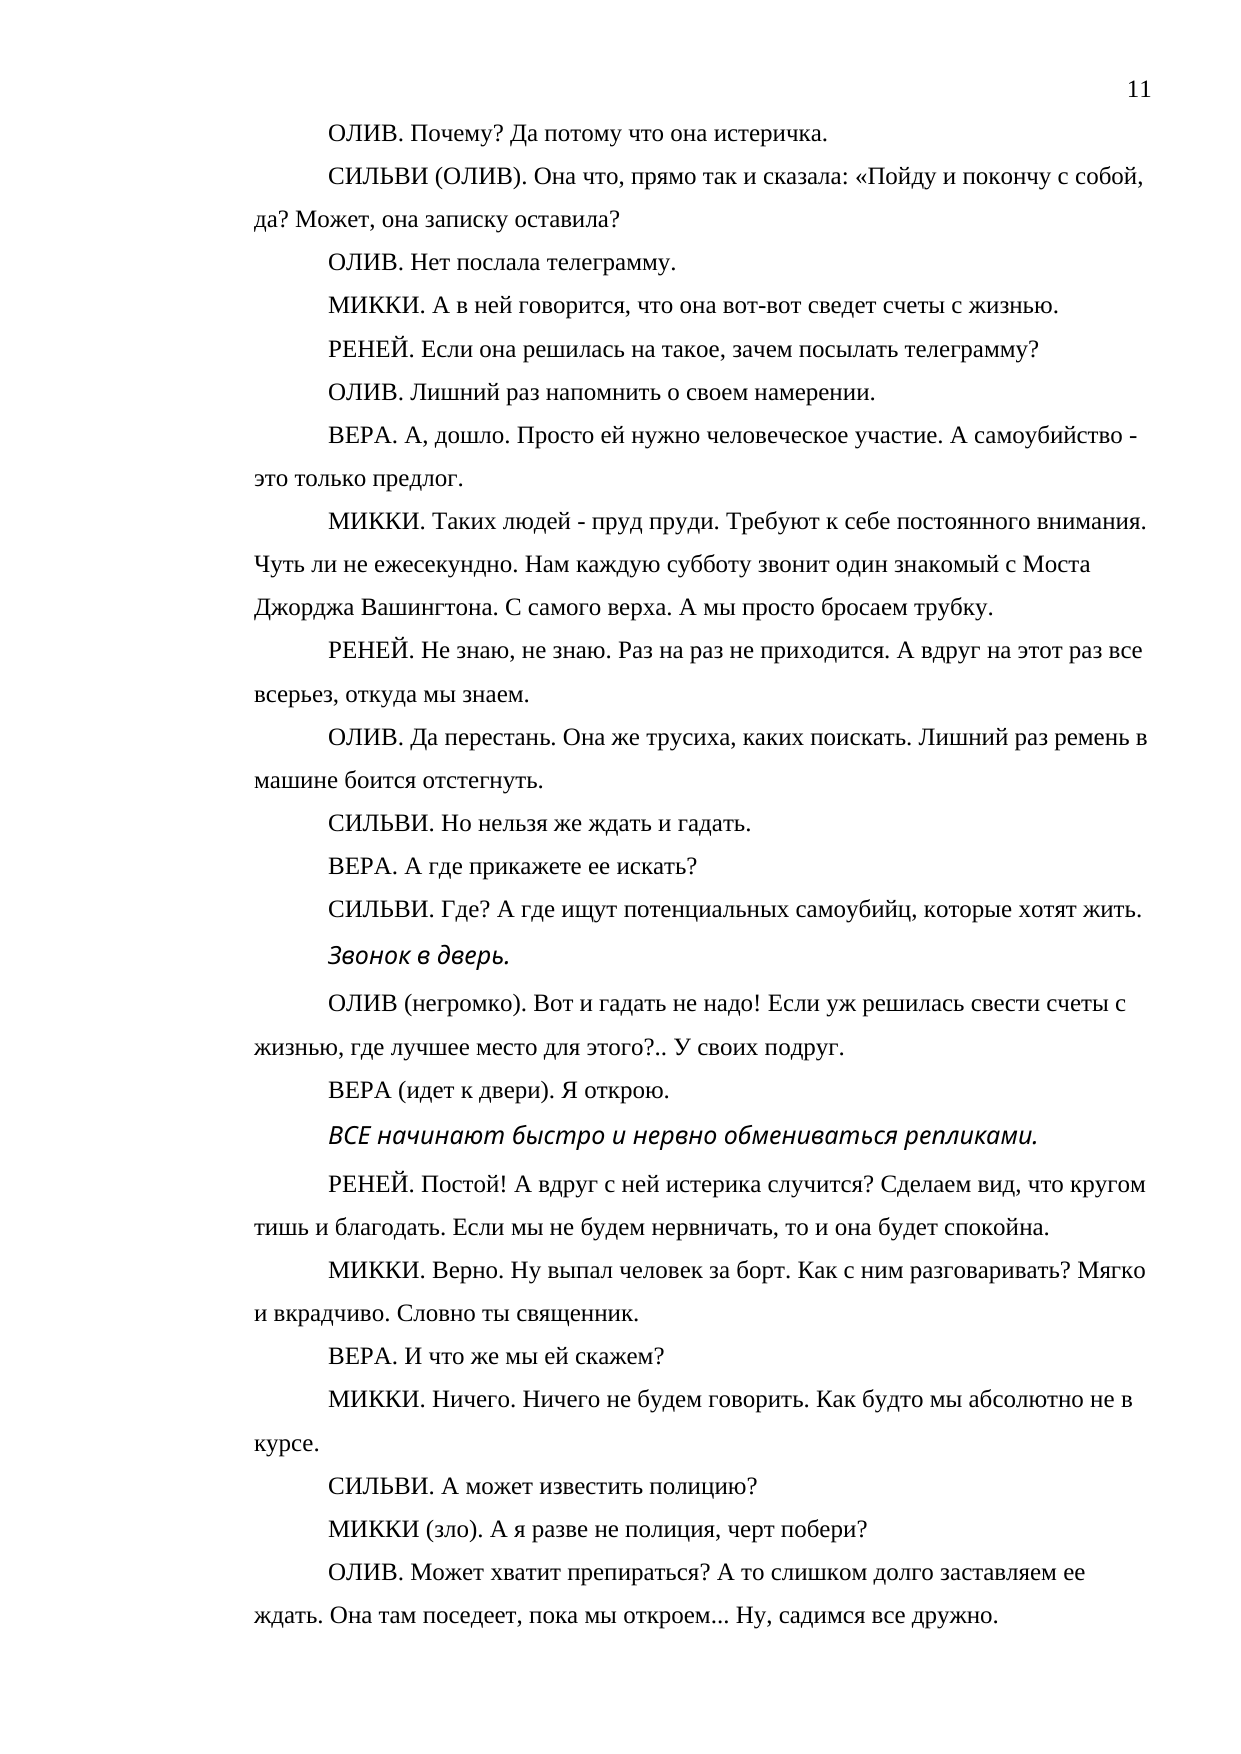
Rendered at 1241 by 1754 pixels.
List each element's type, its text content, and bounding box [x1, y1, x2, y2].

text Звонок в дверь. [254, 937, 1152, 972]
text ОЛИВ (негромко). Вот и гадать не надо! Если уж решилась свести счеты с жизнью, где лучшее место для этого?.. У своих подруг. [254, 988, 1152, 1060]
text ВСЕ начинают быстро и нервно обмениваться репликами. [254, 1118, 1152, 1152]
text ВЕРА (идет к двери). Я открою. [254, 1075, 1152, 1103]
text РЕНЕЙ. Постой! А вдруг с ней истерика случится? Сделаем вид, что кругом тишь и благодать. Если мы не будем нервничать, то и она будет спокойна. [254, 1169, 1152, 1241]
text ВЕРА. И что же мы ей скажем? [254, 1341, 1152, 1370]
text МИККИ. Таких людей - пруд пруди. Требуют к себе постоянного внимания. Чуть ли не ежесекундно. Нам каждую субботу звонит один знакомый с Моста Джорджа Вашингтона. С самого верха. А мы просто бросаем трубку. [254, 506, 1152, 621]
text МИККИ. А в ней говорится, что она вот-вот сведет счеты с жизнью. [254, 291, 1152, 319]
text СИЛЬВИ. А может известить полицию? [254, 1471, 1152, 1499]
text ОЛИВ. Лишний раз напомнить о своем намерении. [254, 377, 1152, 406]
text РЕНЕЙ. Если она решилась на такое, зачем посылать телеграмму? [254, 334, 1152, 362]
text СИЛЬВИ. Но нельзя же ждать и гадать. [254, 808, 1152, 837]
text ВЕРА. А где прикажете ее искать? [254, 851, 1152, 880]
text СИЛЬВИ (ОЛИВ). Она что, прямо так и сказала: «Пойду и покончу с собой, да? Может, она записку оставила? [254, 161, 1152, 233]
text ОЛИВ. Нет послала телеграмму. [254, 247, 1152, 276]
text ОЛИВ. Почему? Да потому что она истеричка. [254, 118, 1152, 147]
text МИККИ. Верно. Ну выпал человек за борт. Как с ним разговаривать? Мягко и вкрадчиво. Словно ты священник. [254, 1255, 1152, 1327]
text СИЛЬВИ. Где? А где ищут потенциальных самоубийц, которые хотят жить. [254, 894, 1152, 923]
text РЕНЕЙ. Не знаю, не знаю. Раз на раз не приходится. А вдруг на этот раз все всерьез, откуда мы знаем. [254, 636, 1152, 707]
text МИККИ (зло). А я разве не полиция, черт побери? [254, 1514, 1152, 1543]
text ОЛИВ. Может хватит препираться? А то слишком долго заставляем ее ждать. Она там поседеет, пока мы откроем... Ну, садимся все дружно. [254, 1557, 1152, 1629]
text ОЛИВ. Да перестань. Она же трусиха, каких поискать. Лишний раз ремень в машине боится отстегнуть. [254, 722, 1152, 794]
text МИККИ. Ничего. Ничего не будем говорить. Как будто мы абсолютно не в курсе. [254, 1384, 1152, 1456]
text ВЕРА. А, дошло. Просто ей нужно человеческое участие. А самоубийство - это только предлог. [254, 420, 1152, 492]
